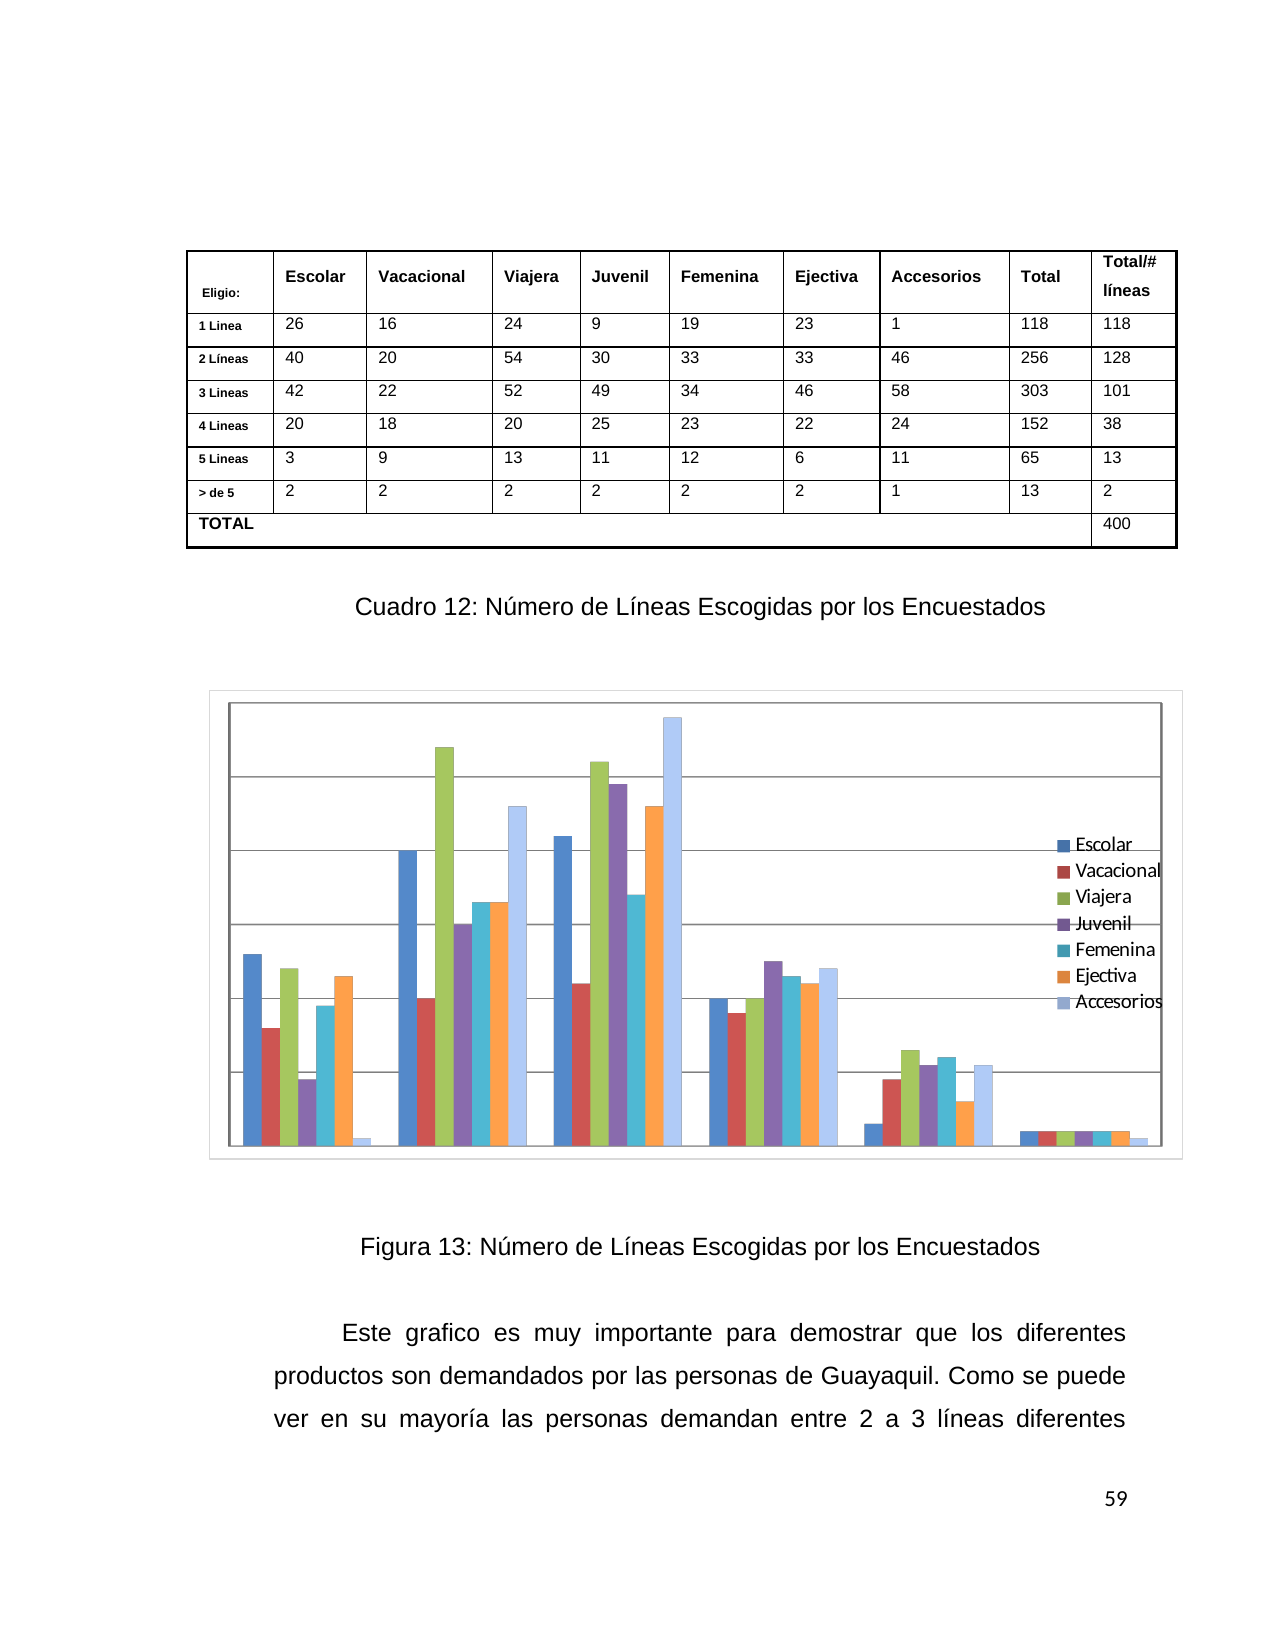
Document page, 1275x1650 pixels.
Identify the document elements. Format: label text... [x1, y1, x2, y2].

table_cell 2 [367, 481, 492, 513]
table_cell 52 [493, 381, 580, 413]
table_cell 2 [493, 481, 580, 513]
table_cell 40 [274, 348, 366, 380]
table_header Juvenil [581, 252, 669, 313]
table_cell 38 [1092, 414, 1175, 446]
table_header Total/# líneas [1092, 252, 1175, 313]
table_cell 303 [1010, 381, 1091, 413]
table_cell 49 [581, 381, 669, 413]
table_cell 13 [1092, 448, 1175, 480]
table_cell 3 Lineas [188, 381, 273, 413]
table_cell 19 [670, 314, 783, 346]
table_header Vacacional [367, 252, 492, 313]
list Figura 13: Número de Líneas Escogidas por los Encuestados [274, 1232, 1127, 1261]
table_cell 25 [581, 414, 669, 446]
table_cell 65 [1010, 448, 1091, 480]
table_cell 34 [670, 381, 783, 413]
table_cell 33 [670, 348, 783, 380]
table_cell 5 Lineas [188, 448, 273, 480]
table_cell 400 [1092, 514, 1175, 546]
table_cell 20 [274, 414, 366, 446]
table_cell 1 Linea [188, 314, 273, 346]
table_cell 256 [1010, 348, 1091, 380]
table_cell 58 [881, 381, 1009, 413]
table_cell 9 [367, 448, 492, 480]
table_cell 23 [670, 414, 783, 446]
table_cell 13 [493, 448, 580, 480]
table_cell 54 [493, 348, 580, 380]
table_cell 24 [493, 314, 580, 346]
table_cell 30 [581, 348, 669, 380]
table_cell 18 [367, 414, 492, 446]
table_cell 12 [670, 448, 783, 480]
table_cell 26 [274, 314, 366, 346]
table_cell 22 [784, 414, 879, 446]
table_cell TOTAL [188, 514, 1091, 546]
table_cell 42 [274, 381, 366, 413]
table_header Ejectiva [784, 252, 879, 313]
table_cell 11 [881, 448, 1009, 480]
table_cell 118 [1092, 314, 1175, 346]
table_cell 1 [881, 314, 1009, 346]
table_cell 24 [881, 414, 1009, 446]
table_header Eligio: [188, 252, 273, 313]
table_header Viajera [493, 252, 580, 313]
table_cell 20 [367, 348, 492, 380]
table_cell > de 5 [188, 481, 273, 513]
list Cuadro 12: Número de Líneas Escogidas por los Encuestados [274, 592, 1127, 620]
table_cell 118 [1010, 314, 1091, 346]
table_cell 46 [881, 348, 1009, 380]
table_cell 6 [784, 448, 879, 480]
table_cell 101 [1092, 381, 1175, 413]
table_cell 16 [367, 314, 492, 346]
table_cell 2 [581, 481, 669, 513]
table_cell 46 [784, 381, 879, 413]
table_cell 11 [581, 448, 669, 480]
table_header Femenina [670, 252, 783, 313]
table_cell 2 [274, 481, 366, 513]
table_header Accesorios [881, 252, 1009, 313]
table_cell 1 [881, 481, 1009, 513]
table_header Escolar [274, 252, 366, 313]
table_cell 2 [1092, 481, 1175, 513]
table_cell 2 [670, 481, 783, 513]
table_cell 23 [784, 314, 879, 346]
table_cell 20 [493, 414, 580, 446]
table_cell 128 [1092, 348, 1175, 380]
table_cell 4 Lineas [188, 414, 273, 446]
table_cell 13 [1010, 481, 1091, 513]
table_cell 9 [581, 314, 669, 346]
table_cell 2 [784, 481, 879, 513]
table_cell 2 Líneas [188, 348, 273, 380]
table_cell 3 [274, 448, 366, 480]
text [274, 1318, 1127, 1433]
table_header Total [1010, 252, 1091, 313]
table_cell 22 [367, 381, 492, 413]
table_cell 152 [1010, 414, 1091, 446]
table_cell 33 [784, 348, 879, 380]
